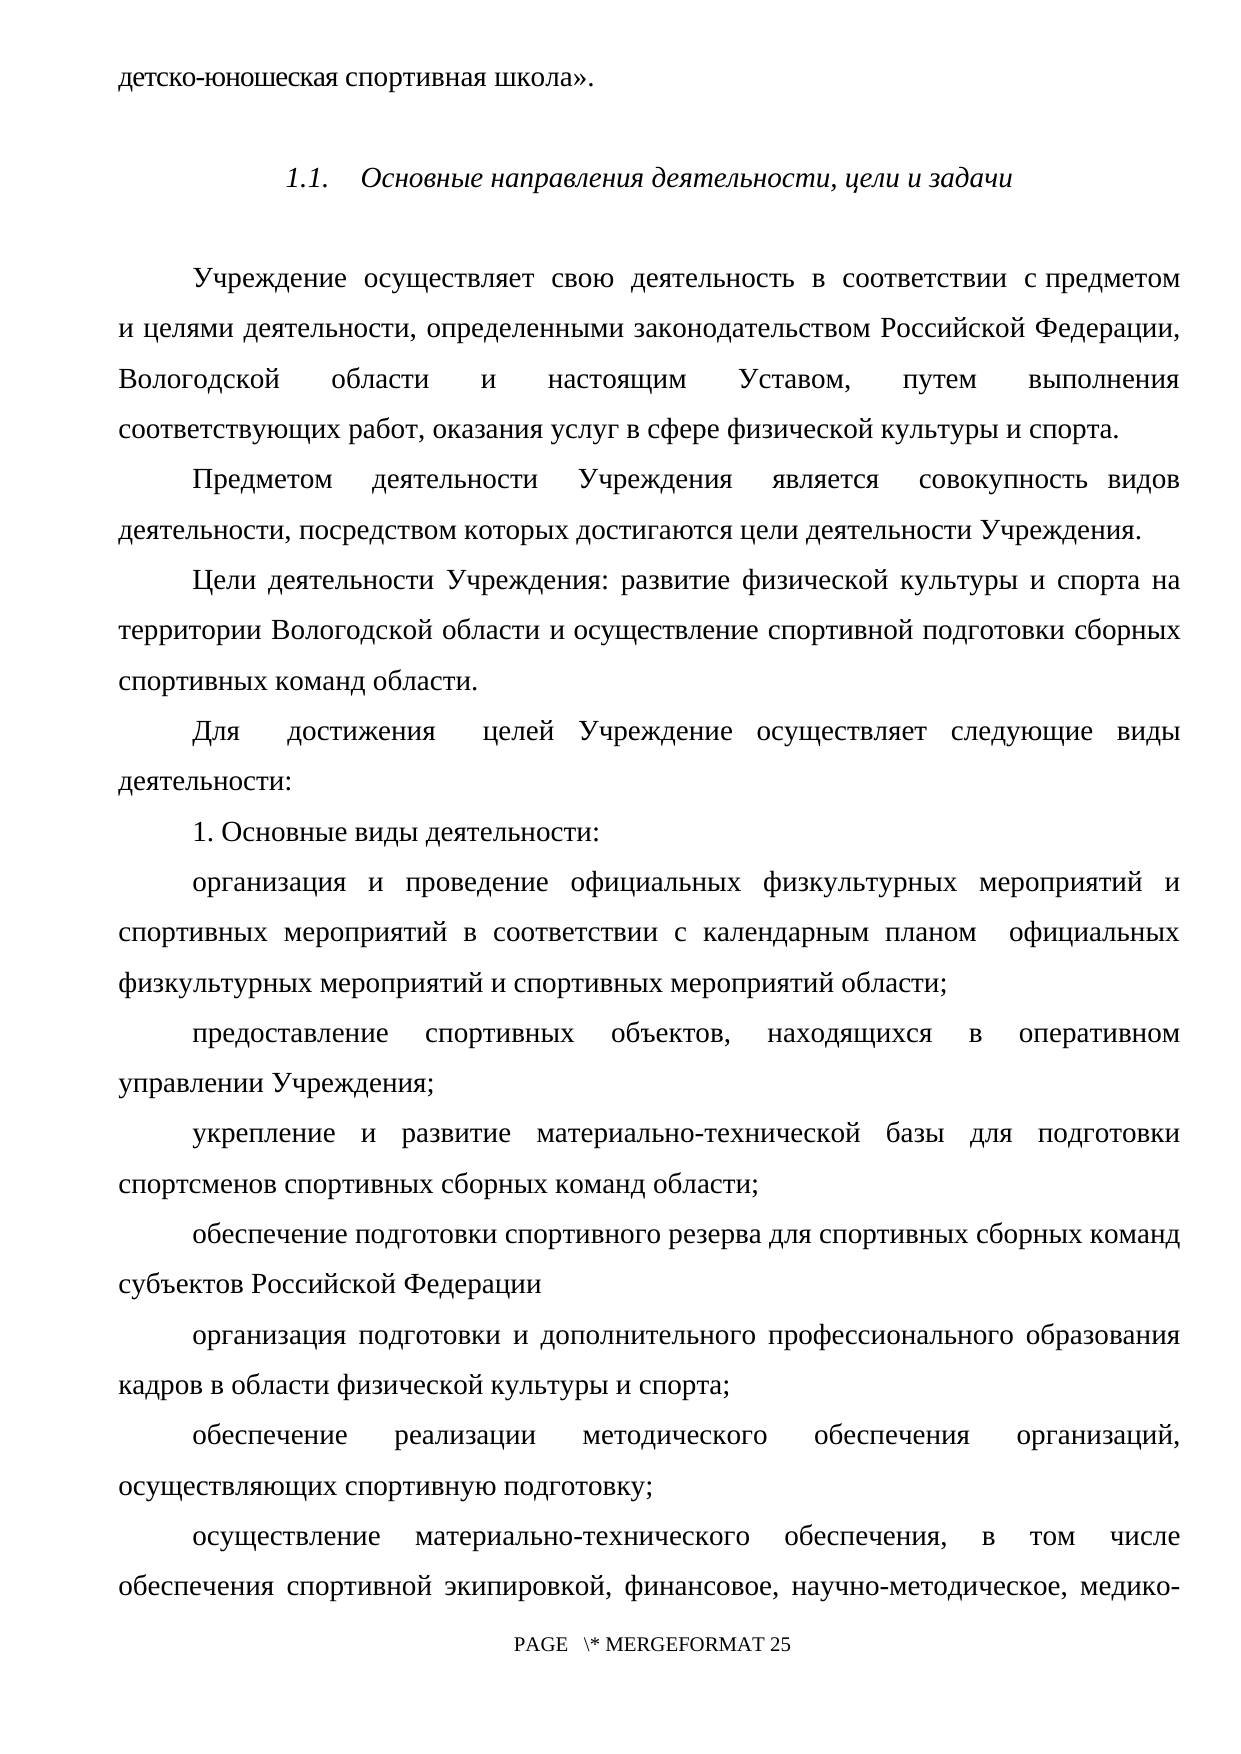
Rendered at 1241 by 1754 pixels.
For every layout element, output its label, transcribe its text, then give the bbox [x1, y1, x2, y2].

text обеспечение реализации методического обеспечения организаций, осуществляющих спортивную подготовку; [118, 1417, 1181, 1501]
text 1. Основные виды деятельности: [118, 814, 1181, 847]
text Предметом деятельности Учреждения является совокупность видов деятельности, посредством которых достигаются цели деятельности Учреждения. [118, 462, 1181, 545]
list Основные направления деятельности, цели и задачи [117, 160, 1181, 193]
text предоставление спортивных объектов, находящихся в оперативном управлении Учреждения; [118, 1015, 1181, 1099]
text Цели деятельности Учреждения: развитие физической культуры и спорта на территории Вологодской области и осуществление спортивной подготовки сборных спортивных команд области. [118, 562, 1181, 696]
text организация подготовки и дополнительного профессионального образования кадров в области физической культуры и спорта; [118, 1317, 1181, 1401]
text укрепление и развитие материально-технической базы для подготовки спортсменов спортивных сборных команд области; [118, 1116, 1181, 1199]
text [118, 59, 1181, 93]
text Для достижения целей Учреждение осуществляет следующие виды деятельности: [118, 713, 1181, 797]
text организация и проведение официальных физкультурных мероприятий и спортивных мероприятий в соответствии с календарным планом официальных физкультурных мероприятий и спортивных мероприятий области; [118, 864, 1181, 998]
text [118, 1518, 1181, 1602]
text обеспечение подготовки спортивного резерва для спортивных сборных команд субъектов Российской Федерации [118, 1216, 1181, 1300]
text Учреждение осуществляет свою деятельность в соответствии с предметом и целями деятельности, определенными законодательством Российской Федерации, Вологодской области и настоящим Уставом, путем выполнения соответствующих работ, оказания услуг в сфере физической культуры и спорта. [118, 260, 1181, 445]
